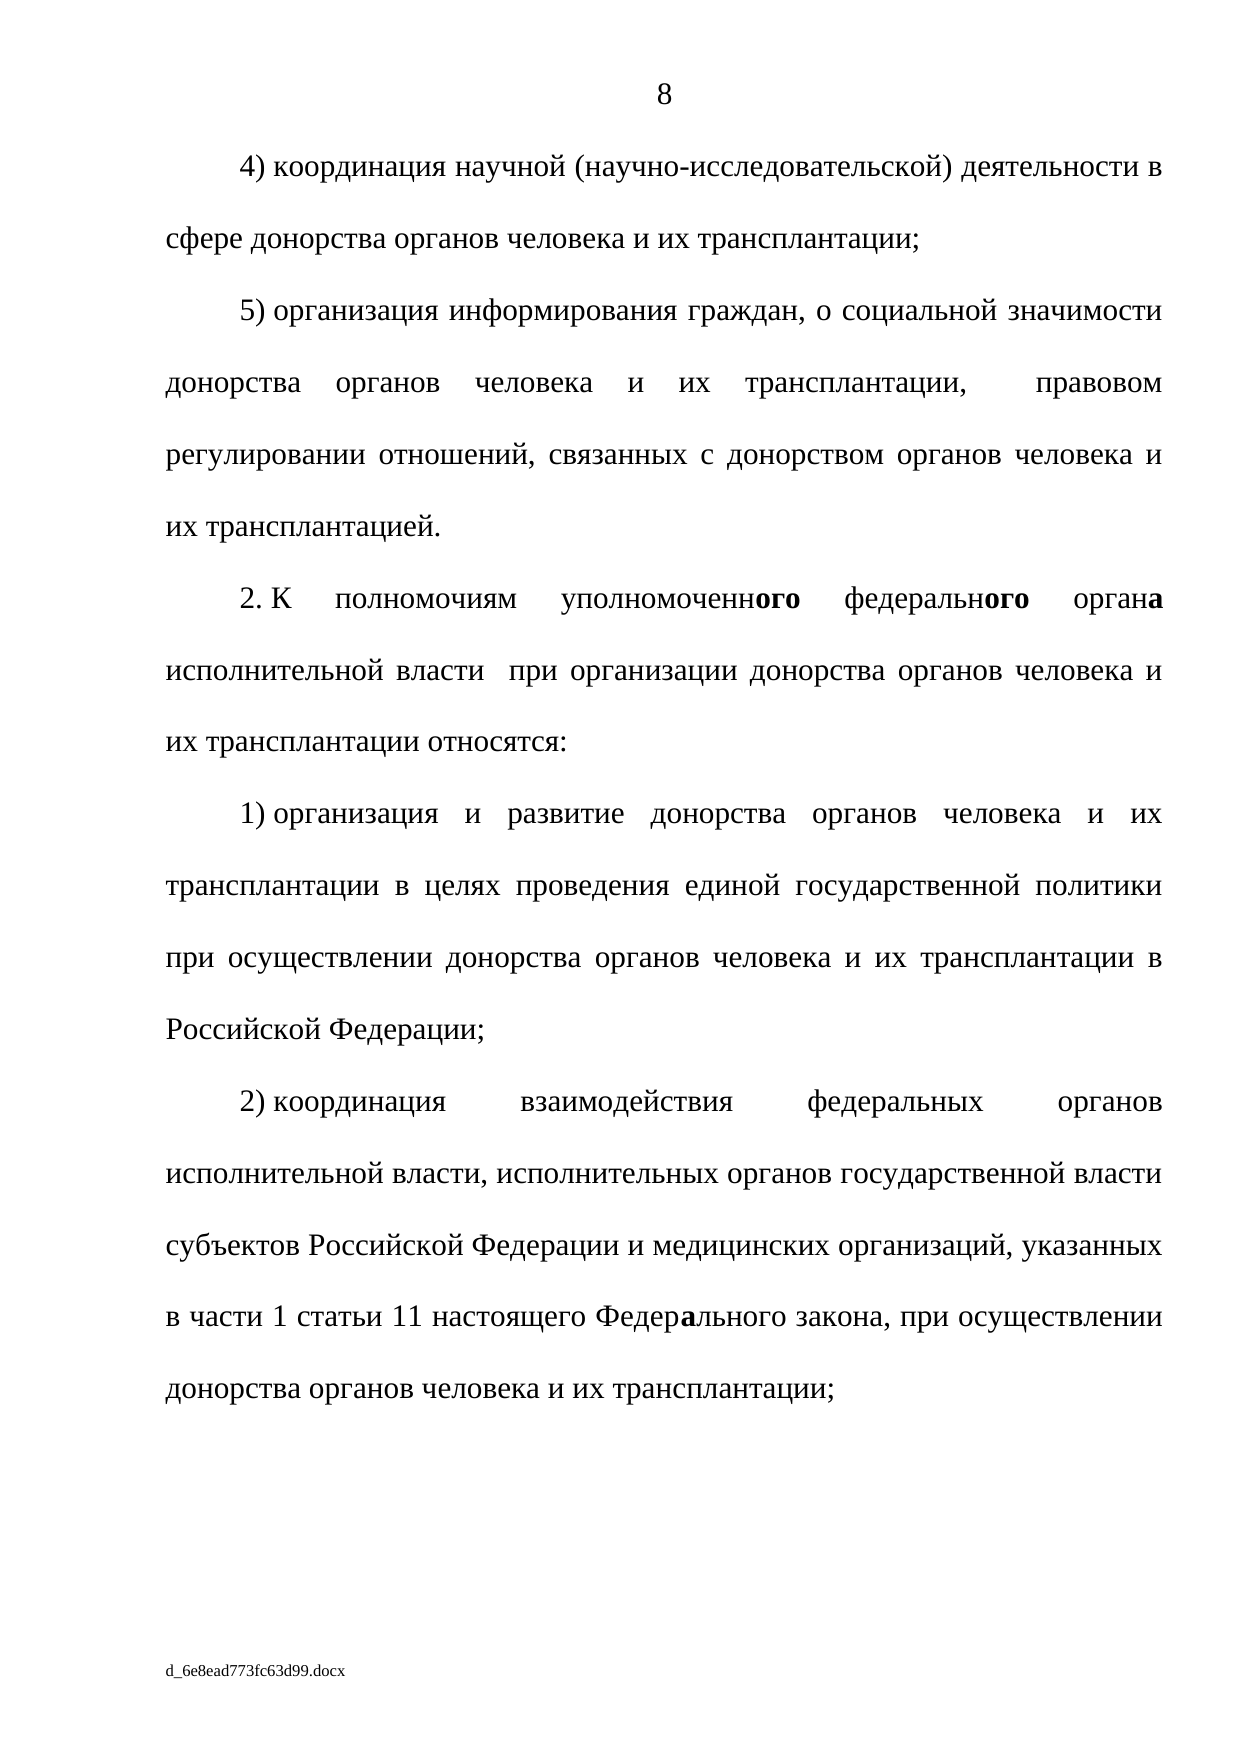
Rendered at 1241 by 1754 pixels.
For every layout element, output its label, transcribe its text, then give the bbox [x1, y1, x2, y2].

text 5) организация информирования граждан, о социальной значимости донорства органов человека и их трансплантации, правовом регулировании отношений, связанных с донорством органов человека и их трансплантацией. [165, 291, 1163, 543]
text 2) координация взаимодействия федеральных органов исполнительной власти, исполнительных органов государственной власти субъектов Российской Федерации и медицинских организаций, указанных в части 1 статьи 11 настоящего Федерального закона, при осуществлении донорства органов человека и их трансплантации; [165, 1082, 1163, 1406]
text 4) координация научной (научно-исследовательской) деятельности в сфере донорства органов человека и их трансплантации; [165, 148, 1163, 256]
text 1) организация и развитие донорства органов человека и их трансплантации в целях проведения единой государственной политики при осуществлении донорства органов человека и их трансплантации в Российской Федерации; [165, 794, 1163, 1046]
text 2. К полномочиям уполномоченного федерального органа исполнительной власти при организации донорства органов человека и их трансплантации относятся: [165, 579, 1163, 759]
